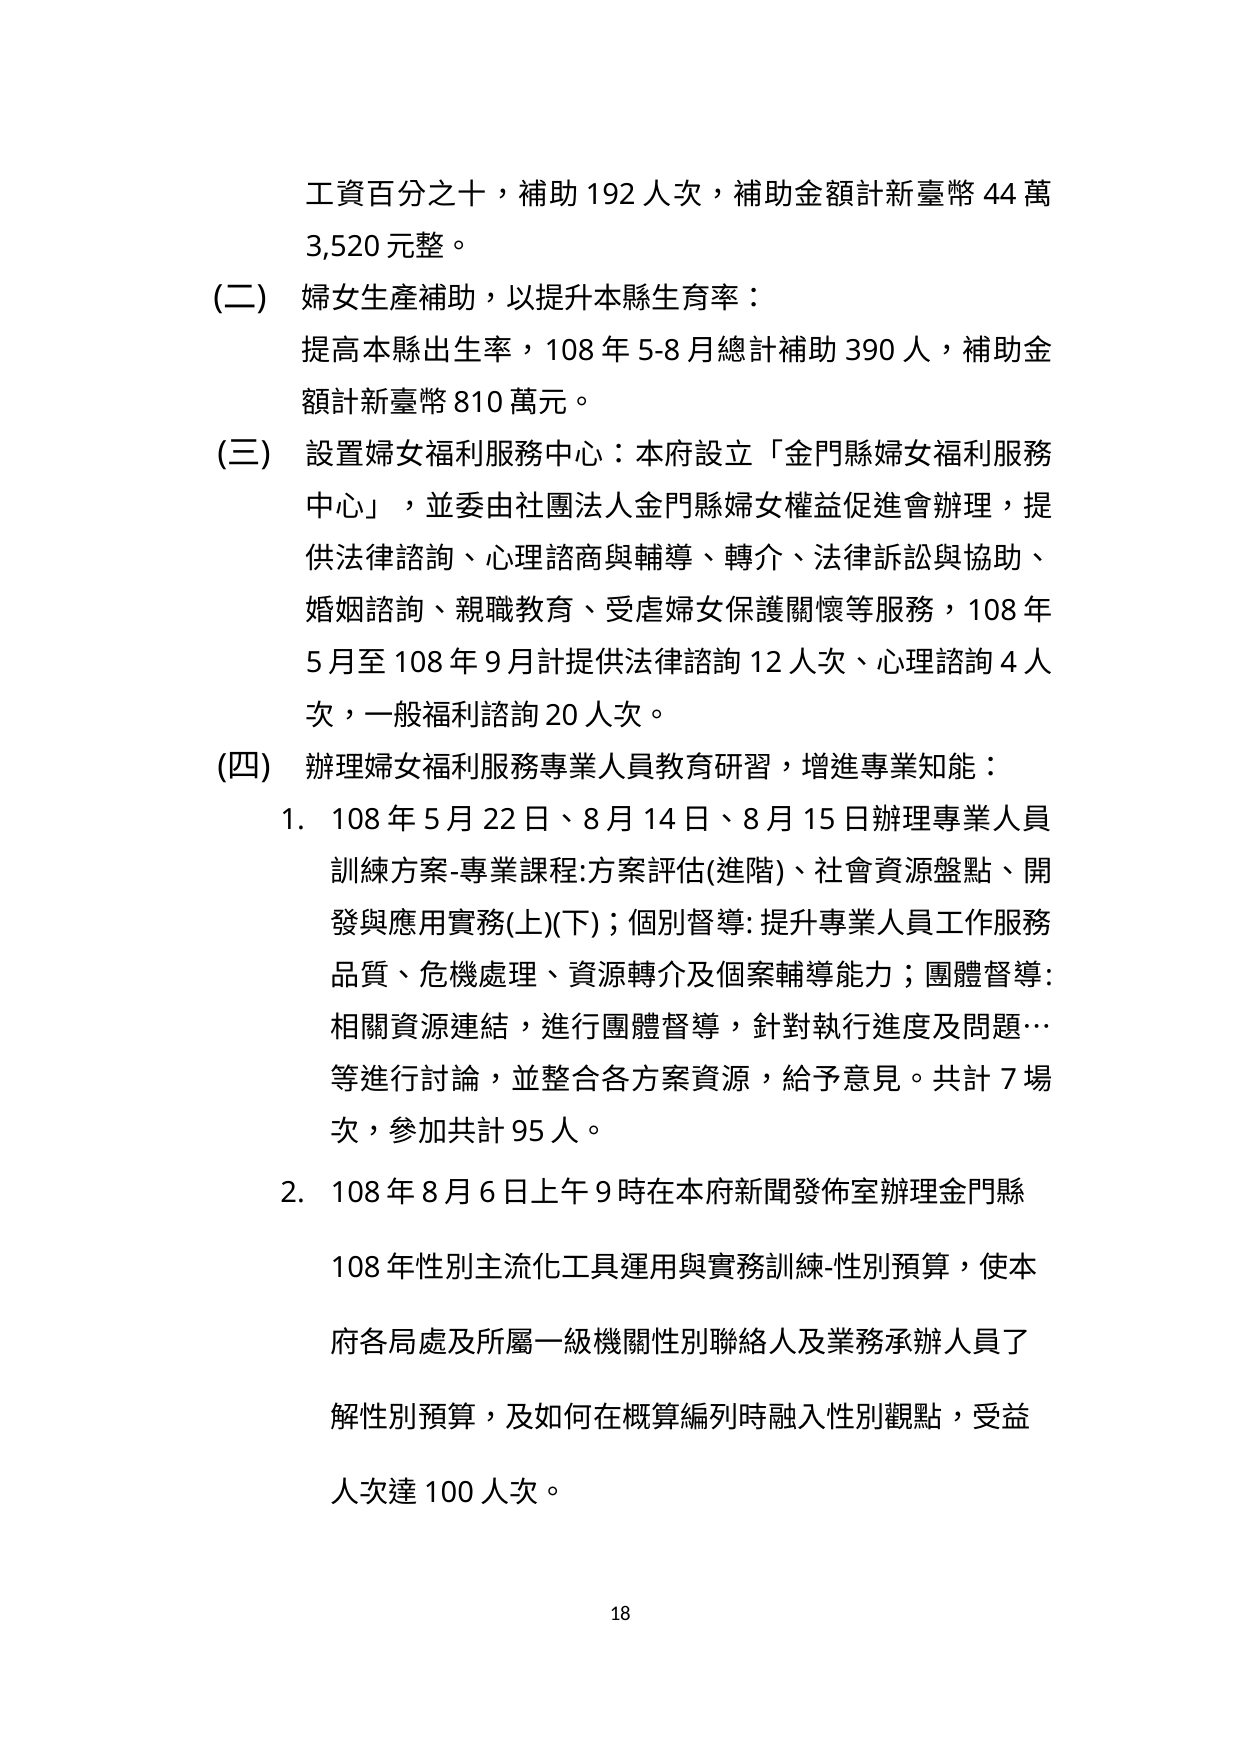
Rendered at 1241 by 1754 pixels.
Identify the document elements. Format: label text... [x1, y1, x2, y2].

list 108年5月22日、8月14日、8月15日辦理專業人員訓練方案-專業課程:方案評估(進階)、社會資源盤點、開發與應用實務(上)(下)；個別督導: 提升專業人員工作服務品質、危機處理、資源轉介及個案輔導能力；團體督導:相關資源連結，進行團體督導，針對執行進度及問題…等進行討論，並整合各方案資源，給予意見。共計7場次，參加共計95人。 [280, 787, 1053, 1152]
list 辦理婦女福利服務專業人員教育研習，增進專業知能： [217, 735, 1053, 787]
text 提高本縣出生率，108年5-8月總計補助390人，補助金額計新臺幣810萬元。 [301, 319, 1053, 423]
list 婦女生產補助，以提升本縣生育率： [213, 267, 1053, 319]
list 設置婦女福利服務中心：本府設立「金門縣婦女福利服務中心」，並委由社團法人金門縣婦女權益促進會辦理，提供法律諮詢、心理諮商與輔導、轉介、法律訴訟與協助、婚姻諮詢、親職教育、受虐婦女保護關懷等服務，108年5月至108年9月計提供法律諮詢12人次、心理諮詢4人次，一般福利諮詢20人次。 [217, 423, 1053, 735]
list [261, 162, 1053, 267]
list 108年8月6日上午9時在本府新聞發佈室辦理金門縣108年性別主流化工具運用與實務訓練-性別預算，使本府各局處及所屬一級機關性別聯絡人及業務承辦人員了解性別預算，及如何在概算編列時融入性別觀點，受益人次達100人次。 [280, 1152, 1053, 1527]
